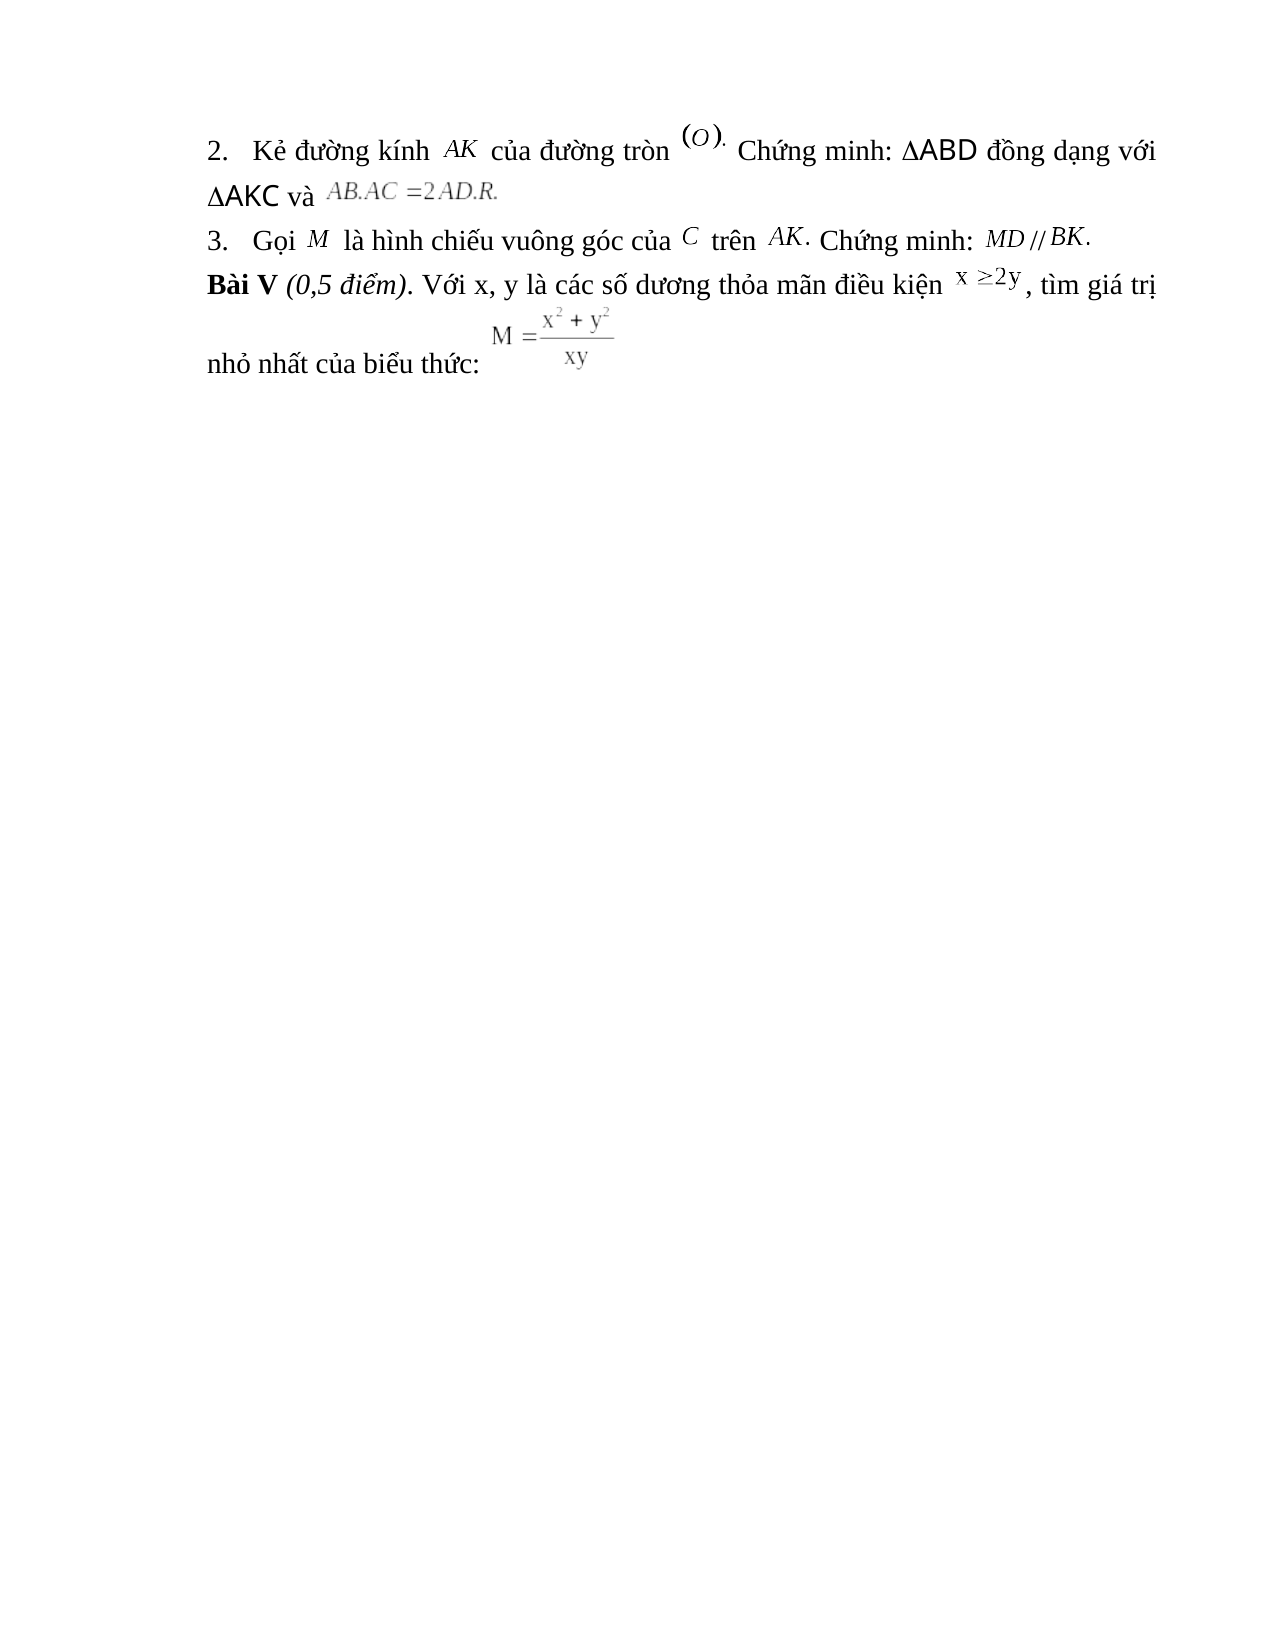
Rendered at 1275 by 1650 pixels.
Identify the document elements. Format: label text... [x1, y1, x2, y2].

list Gọi là hình chiếu vuông góc của trên Chứng minh: // [207, 220, 1157, 256]
list Kẻ đường kính của đường tròn Chứng minh: ABD đồng dạng với AKC và [207, 118, 1157, 214]
text Bài V (0,5 điểm). Với x, y là các số dương thỏa mãn điều kiện , tìm giá trị nhỏ nhất của biểu thức: [207, 261, 1157, 380]
